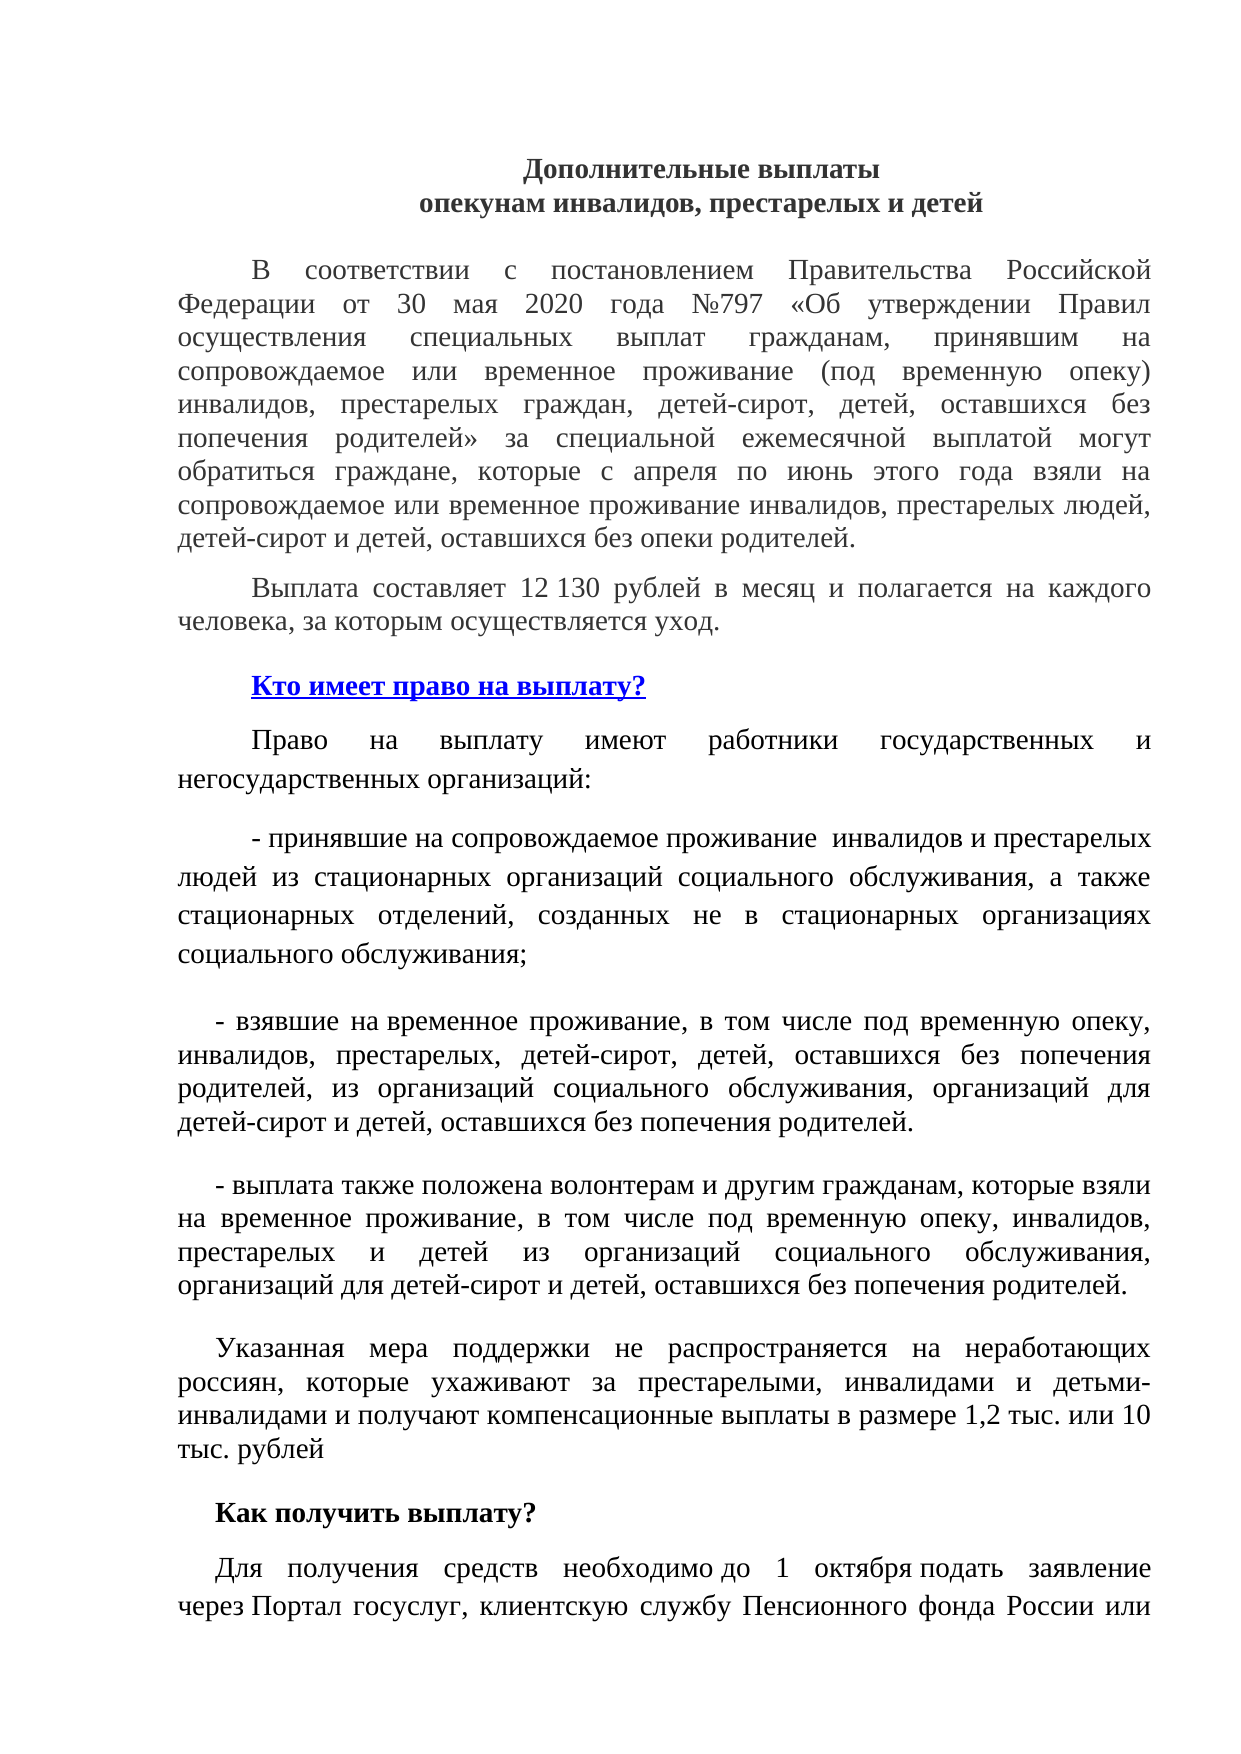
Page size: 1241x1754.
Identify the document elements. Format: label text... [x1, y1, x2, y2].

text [177, 1550, 1152, 1622]
text В соответствии с постановлением Правительства Российской Федерации от 30 мая 2020 года №797 «Об утверждении Правил осуществления специальных выплат гражданам, принявшим на сопровождаемое или временное проживание (под временную опеку) инвалидов, престарелых граждан, детей-сирот, детей, оставшихся без попечения родителей» за специальной ежемесячной выплатой могут обратиться граждане, которые с апреля по июнь этого года взяли на сопровождаемое или временное проживание инвалидов, престарелых людей, детей-сирот и детей, оставшихся без опеки родителей. [177, 252, 1152, 554]
subtitle Кто имеет право на выплату? [177, 668, 1152, 702]
text - принявшие на сопровождаемое проживание инвалидов и престарелых людей из стационарных организаций социального обслуживания, а также стационарных отделений, созданных не в стационарных организациях социального обслуживания; [177, 820, 1152, 969]
text Выплата составляет 12 130 рублей в месяц и полагается на каждого человека, за которым осуществляется уход. [177, 570, 1152, 637]
subtitle опекунам инвалидов, престарелых и детей [177, 185, 1152, 219]
subtitle Дополнительные выплаты [177, 152, 1152, 185]
text - взявшие на временное проживание, в том числе под временную опеку, инвалидов, престарелых, детей-сирот, детей, оставшихся без попечения родителей, из организаций социального обслуживания, организаций для детей-сирот и детей, оставшихся без попечения родителей. [177, 1003, 1152, 1138]
text - выплата также положена волонтерам и другим гражданам, которые взяли на временное проживание, в том числе под временную опеку, инвалидов, престарелых и детей из организаций социального обслуживания, организаций для детей-сирот и детей, оставшихся без попечения родителей. [177, 1167, 1152, 1301]
text Право на выплату имеют работники государственных и негосударственных организаций: [177, 722, 1152, 794]
subtitle Как получить выплату? [177, 1496, 1152, 1529]
text Указанная мера поддержки не распространяется на неработающих россиян, которые ухаживают за престарелыми, инвалидами и детьми-инвалидами и получают компенсационные выплаты в размере 1,2 тыс. или 10 тыс. рублей [177, 1330, 1152, 1464]
